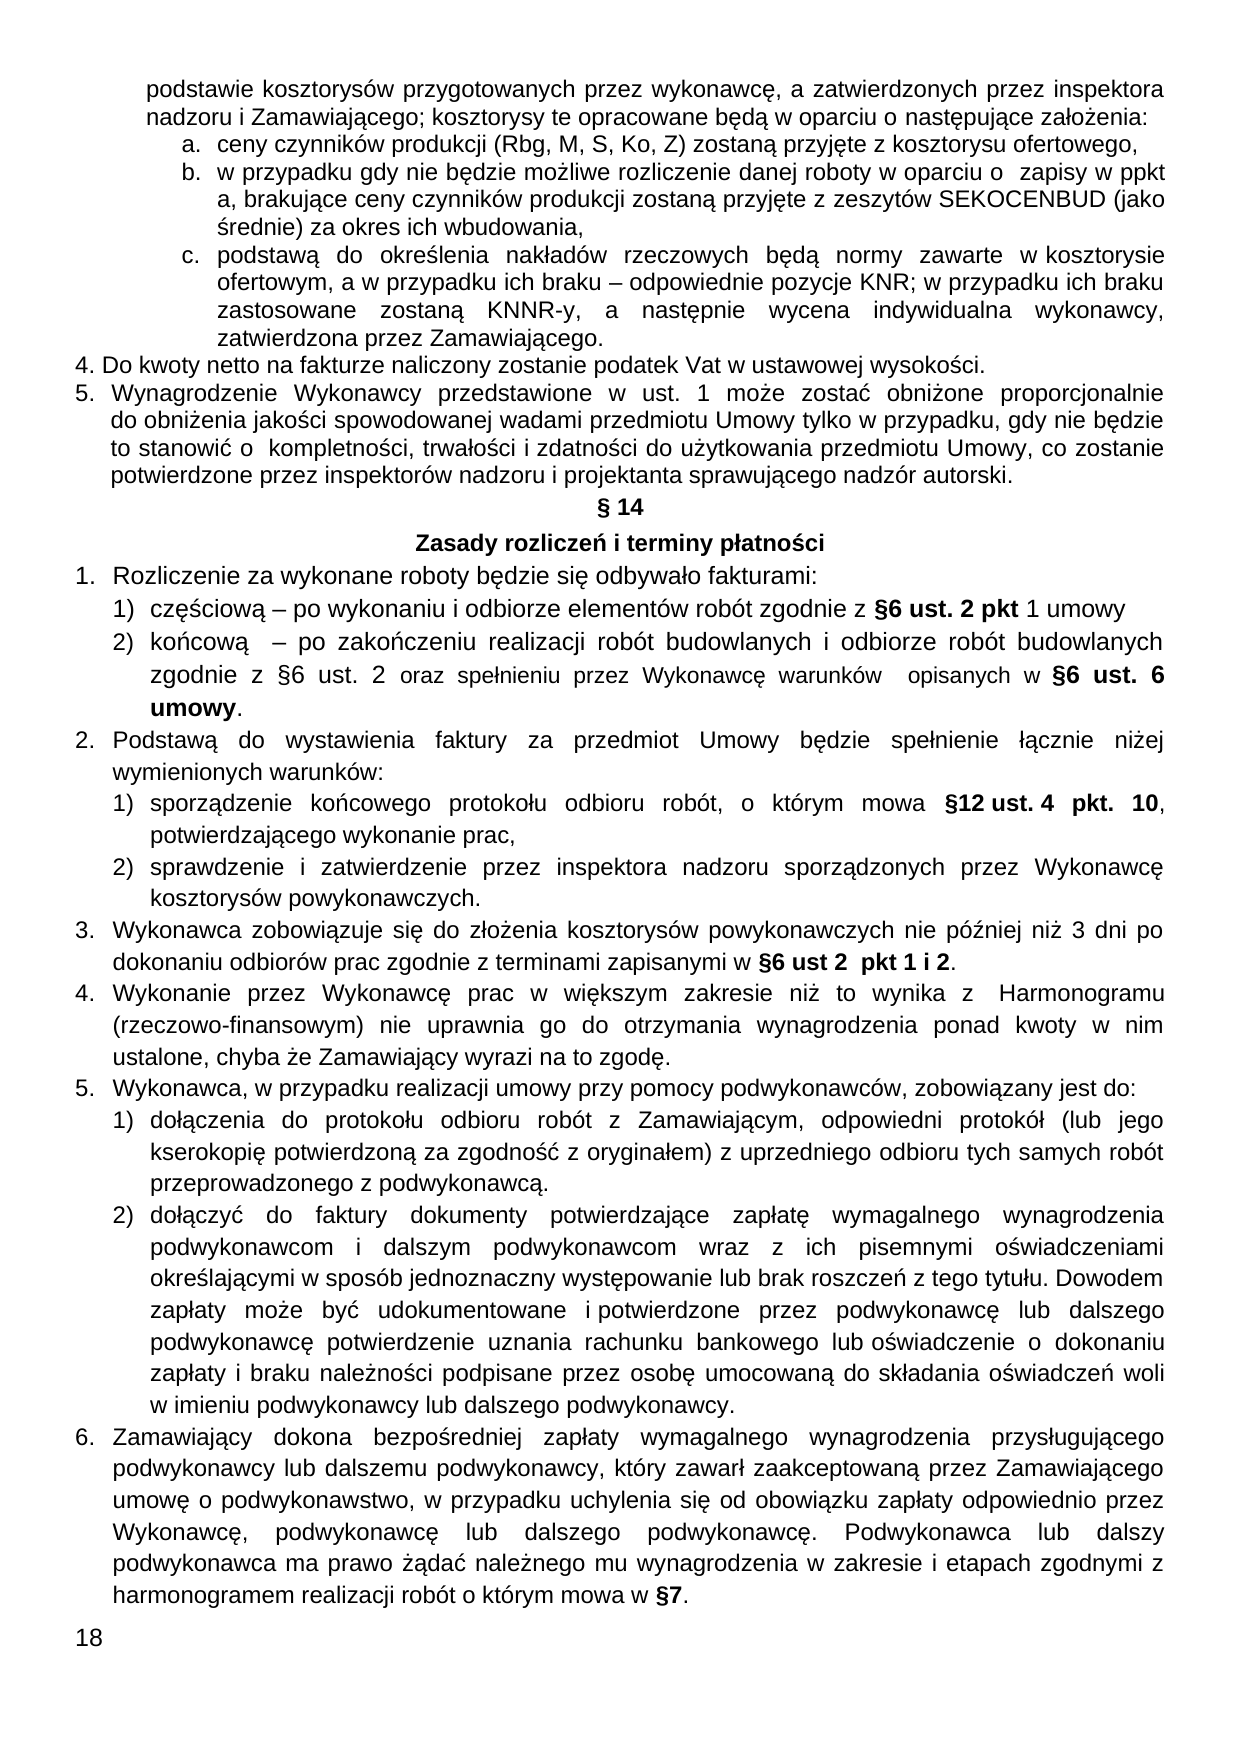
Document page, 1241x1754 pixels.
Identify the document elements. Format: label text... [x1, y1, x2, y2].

list Wykonawca, w przypadku realizacji umowy przy pomocy podwykonawców, zobowiązany jest do: [75, 1074, 1165, 1102]
list Podstawą do wystawienia faktury za przedmiot Umowy będzie spełnienie łącznie niżej wymienionych warunków: [75, 726, 1165, 785]
list sprawdzenie i zatwierdzenie przez inspektora nadzoru sporządzonych przez Wykonawcę kosztorysów powykonawczych. [112, 852, 1165, 912]
text a. ceny czynników produkcji (Rbg, M, S, Ko, Z) zostaną przyjęte z kosztorysu ofertowego, [181, 130, 1165, 158]
list częściową – po wykonaniu i odbiorze elementów robót zgodnie z §6 ust. 2 pkt 1 umowy [112, 594, 1165, 622]
list końcową – po zakończeniu realizacji robót budowlanych i odbiorze robót budowlanych zgodnie z §6 ust. 2 oraz spełnieniu przez Wykonawcę warunków opisanych w §6 ust. 6 umowy. [112, 627, 1165, 722]
list dołączyć do faktury dokumenty potwierdzające zapłatę wymagalnego wynagrodzenia podwykonawcom i dalszym podwykonawcom wraz z ich pisemnymi oświadczeniami określającymi w sposób jednoznaczny występowanie lub brak roszczeń z tego tytułu. Dowodem zapłaty może być udokumentowane i potwierdzone przez podwykonawcę lub dalszego podwykonawcę potwierdzenie uznania rachunku bankowego lub oświadczenie o dokonaniu zapłaty i braku należności podpisane przez osobę umocowaną do składania oświadczeń woli w imieniu podwykonawcy lub dalszego podwykonawcy. [112, 1201, 1165, 1418]
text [110, 75, 1165, 130]
list Wykonawca zobowiązuje się do złożenia kosztorysów powykonawczych nie później niż 3 dni po dokonaniu odbiorów prac zgodnie z terminami zapisanymi w §6 ust 2 pkt 1 i 2. [75, 916, 1165, 975]
list Rozliczenie za wykonane roboty będzie się odbywało fakturami: [75, 561, 1165, 589]
text § 14 [75, 493, 1165, 521]
list Wykonanie przez Wykonawcę prac w większym zakresie niż to wynika z Harmonogramu (rzeczowo-finansowym) nie uprawnia go do otrzymania wynagrodzenia ponad kwoty w nim ustalone, chyba że Zamawiający wyrazi na to zgodę. [75, 979, 1165, 1070]
text b. w przypadku gdy nie będzie możliwe rozliczenie danej roboty w oparciu o zapisy w ppkt a, brakujące ceny czynników produkcji zostaną przyjęte z zeszytów SEKOCENBUD (jako średnie) za okres ich wbudowania, [181, 158, 1165, 241]
list Zamawiający dokona bezpośredniej zapłaty wymagalnego wynagrodzenia przysługującego podwykonawcy lub dalszemu podwykonawcy, który zawarł zaakceptowaną przez Zamawiającego umowę o podwykonawstwo, w przypadku uchylenia się od obowiązku zapłaty odpowiednio przez Wykonawcę, podwykonawcę lub dalszego podwykonawcę. Podwykonawca lub dalszy podwykonawca ma prawo żądać należnego mu wynagrodzenia w zakresie i etapach zgodnymi z harmonogramem realizacji robót o którym mowa w §7. [75, 1422, 1165, 1608]
text c. podstawą do określenia nakładów rzeczowych będą normy zawarte w kosztorysie ofertowym, a w przypadku ich braku – odpowiednie pozycje KNR; w przypadku ich braku zastosowane zostaną KNNR-y, a następnie wycena indywidualna wykonawcy, zatwierdzona przez Zamawiającego. [181, 241, 1165, 351]
list 4. Do kwoty netto na fakturze naliczony zostanie podatek Vat w ustawowej wysokości. [75, 351, 1165, 379]
list 5. Wynagrodzenie Wykonawcy przedstawione w ust. 1 może zostać obniżone proporcjonalnie do obniżenia jakości spowodowanej wadami przedmiotu Umowy tylko w przypadku, gdy nie będzie to stanowić o kompletności, trwałości i zdatności do użytkowania przedmiotu Umowy, co zostanie potwierdzone przez inspektorów nadzoru i projektanta sprawującego nadzór autorski. [75, 379, 1165, 489]
list sporządzenie końcowego protokołu odbioru robót, o którym mowa §12 ust. 4 pkt. 10, potwierdzającego wykonanie prac, [112, 789, 1165, 848]
list dołączenia do protokołu odbioru robót z Zamawiającym, odpowiedni protokół (lub jego kserokopię potwierdzoną za zgodność z oryginałem) z uprzedniego odbioru tych samych robót przeprowadzonego z podwykonawcą. [112, 1106, 1165, 1197]
text Zasady rozliczeń i terminy płatności [75, 529, 1165, 557]
